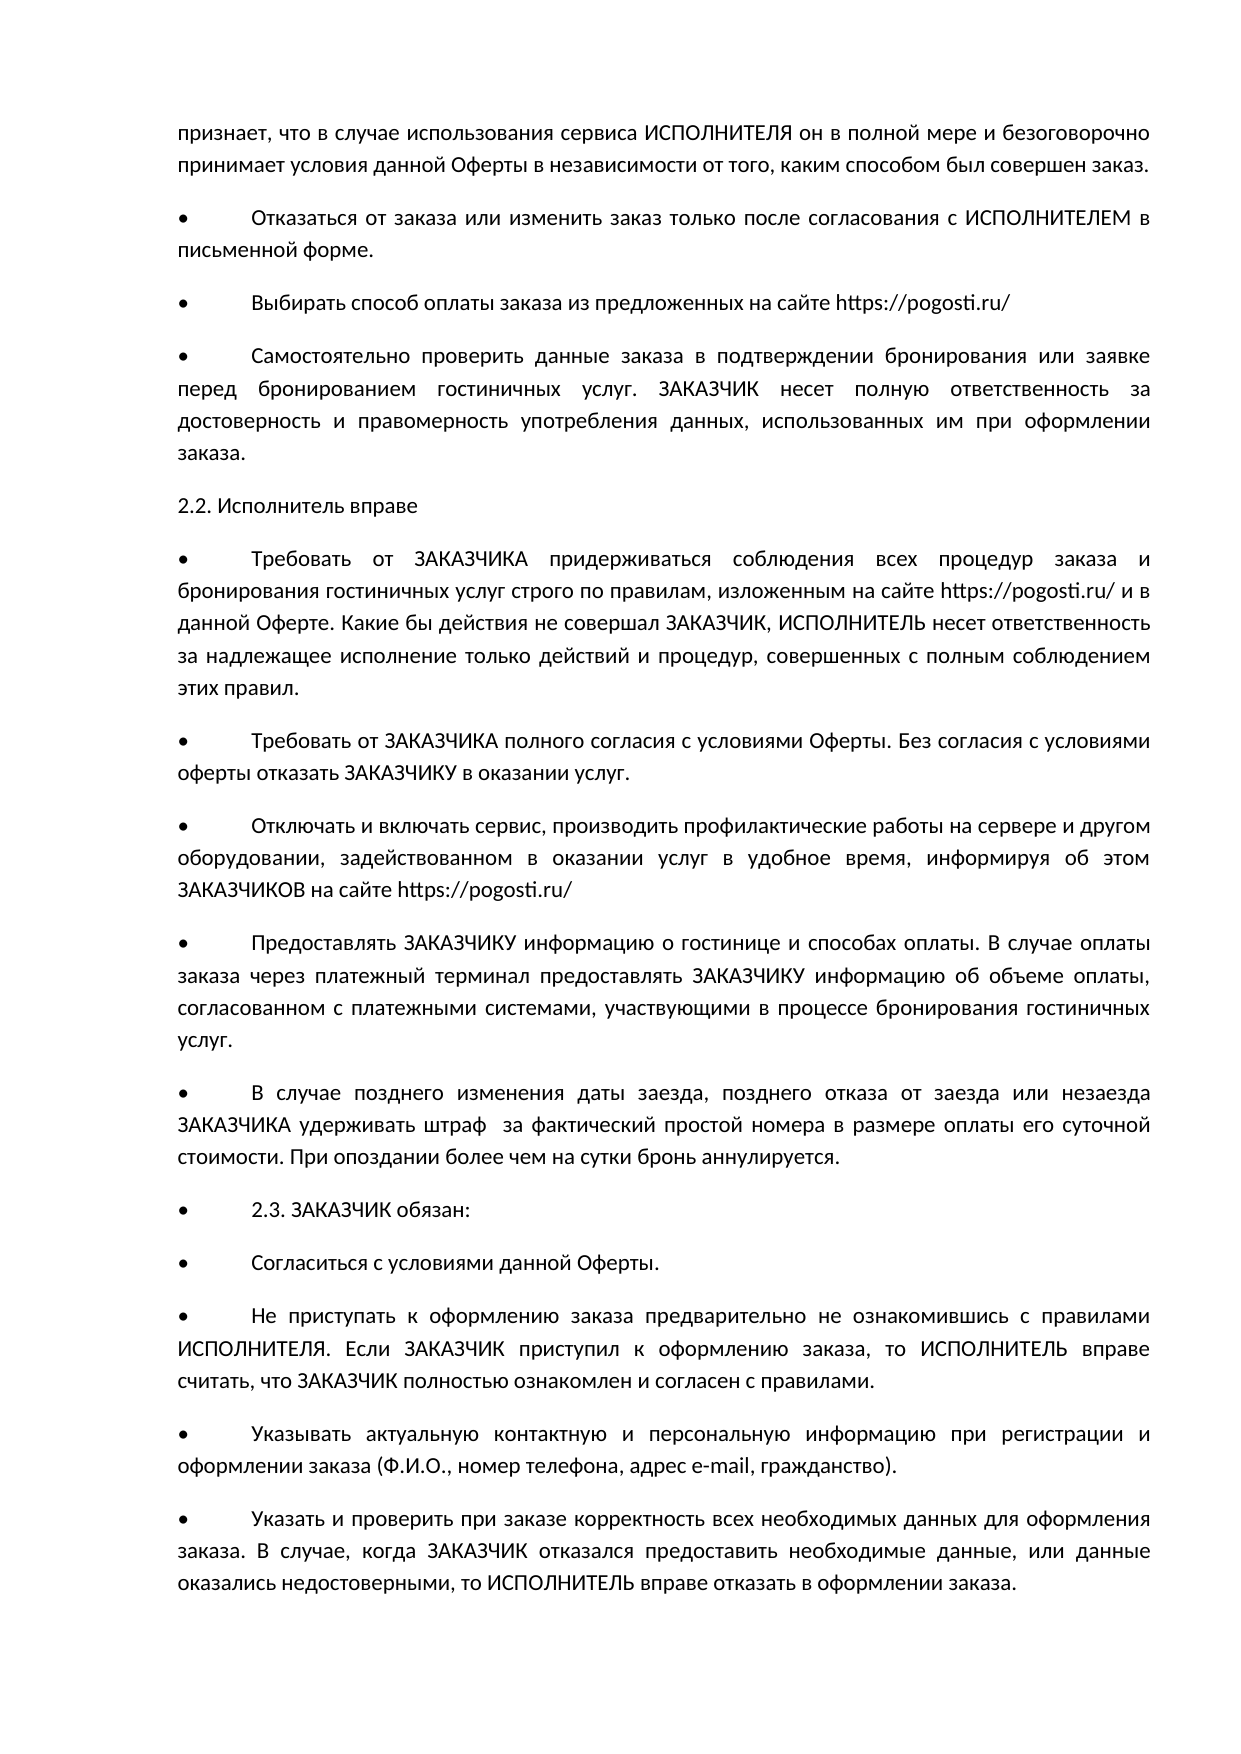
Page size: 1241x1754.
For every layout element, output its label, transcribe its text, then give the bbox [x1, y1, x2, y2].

text • В случае позднего изменения даты заезда, позднего отказа от заезда или незаезда ЗАКАЗЧИКА удерживать штраф за фактический простой номера в размере оплаты его суточной стоимости. При опоздании более чем на сутки бронь аннулируется. [177, 1078, 1152, 1171]
text 2.2. Исполнитель вправе [177, 491, 1152, 519]
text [177, 118, 1152, 178]
text • Отключать и включать сервис, производить профилактические работы на сервере и другом оборудовании, задействованном в оказании услуг в удобное время, информируя об этом ЗАКАЗЧИКОВ на сайте https://pogosti.ru/ [177, 811, 1152, 903]
text • Требовать от ЗАКАЗЧИКА придерживаться соблюдения всех процедур заказа и бронирования гостиничных услуг строго по правилам, изложенным на сайте https://pogosti.ru/ и в данной Оферте. Какие бы действия не совершал ЗАКАЗЧИК, ИСПОЛНИТЕЛЬ несет ответственность за надлежащее исполнение только действий и процедур, совершенных с полным соблюдением этих правил. [177, 544, 1152, 701]
text • Отказаться от заказа или изменить заказ только после согласования с ИСПОЛНИТЕЛЕМ в письменной форме. [177, 203, 1152, 263]
text • Указать и проверить при заказе корректность всех необходимых данных для оформления заказа. В случае, когда ЗАКАЗЧИК отказался предоставить необходимые данные, или данные оказались недостоверными, то ИСПОЛНИТЕЛЬ вправе отказать в оформлении заказа. [177, 1504, 1152, 1597]
text • Указывать актуальную контактную и персональную информацию при регистрации и оформлении заказа (Ф.И.О., номер телефона, адрес e-mail, гражданство). [177, 1419, 1152, 1479]
text • 2.3. ЗАКАЗЧИК обязан: [177, 1196, 1152, 1223]
text • Согласиться с условиями данной Оферты. [177, 1248, 1152, 1277]
text • Не приступать к оформлению заказа предварительно не ознакомившись с правилами ИСПОЛНИТЕЛЯ. Если ЗАКАЗЧИК приступил к оформлению заказа, то ИСПОЛНИТЕЛЬ вправе считать, что ЗАКАЗЧИК полностью ознакомлен и согласен с правилами. [177, 1302, 1152, 1394]
text • Требовать от ЗАКАЗЧИКА полного согласия с условиями Оферты. Без согласия с условиями оферты отказать ЗАКАЗЧИКУ в оказании услуг. [177, 726, 1152, 786]
text • Самостоятельно проверить данные заказа в подтверждении бронирования или заявке перед бронированием гостиничных услуг. ЗАКАЗЧИК несет полную ответственность за достоверность и правомерность употребления данных, использованных им при оформлении заказа. [177, 342, 1152, 466]
text • Выбирать способ оплаты заказа из предложенных на сайте https://pogosti.ru/ [177, 288, 1152, 317]
text • Предоставлять ЗАКАЗЧИКУ информацию о гостинице и способах оплаты. В случае оплаты заказа через платежный терминал предоставлять ЗАКАЗЧИКУ информацию об объеме оплаты, согласованном с платежными системами, участвующими в процессе бронирования гостиничных услуг. [177, 928, 1152, 1053]
